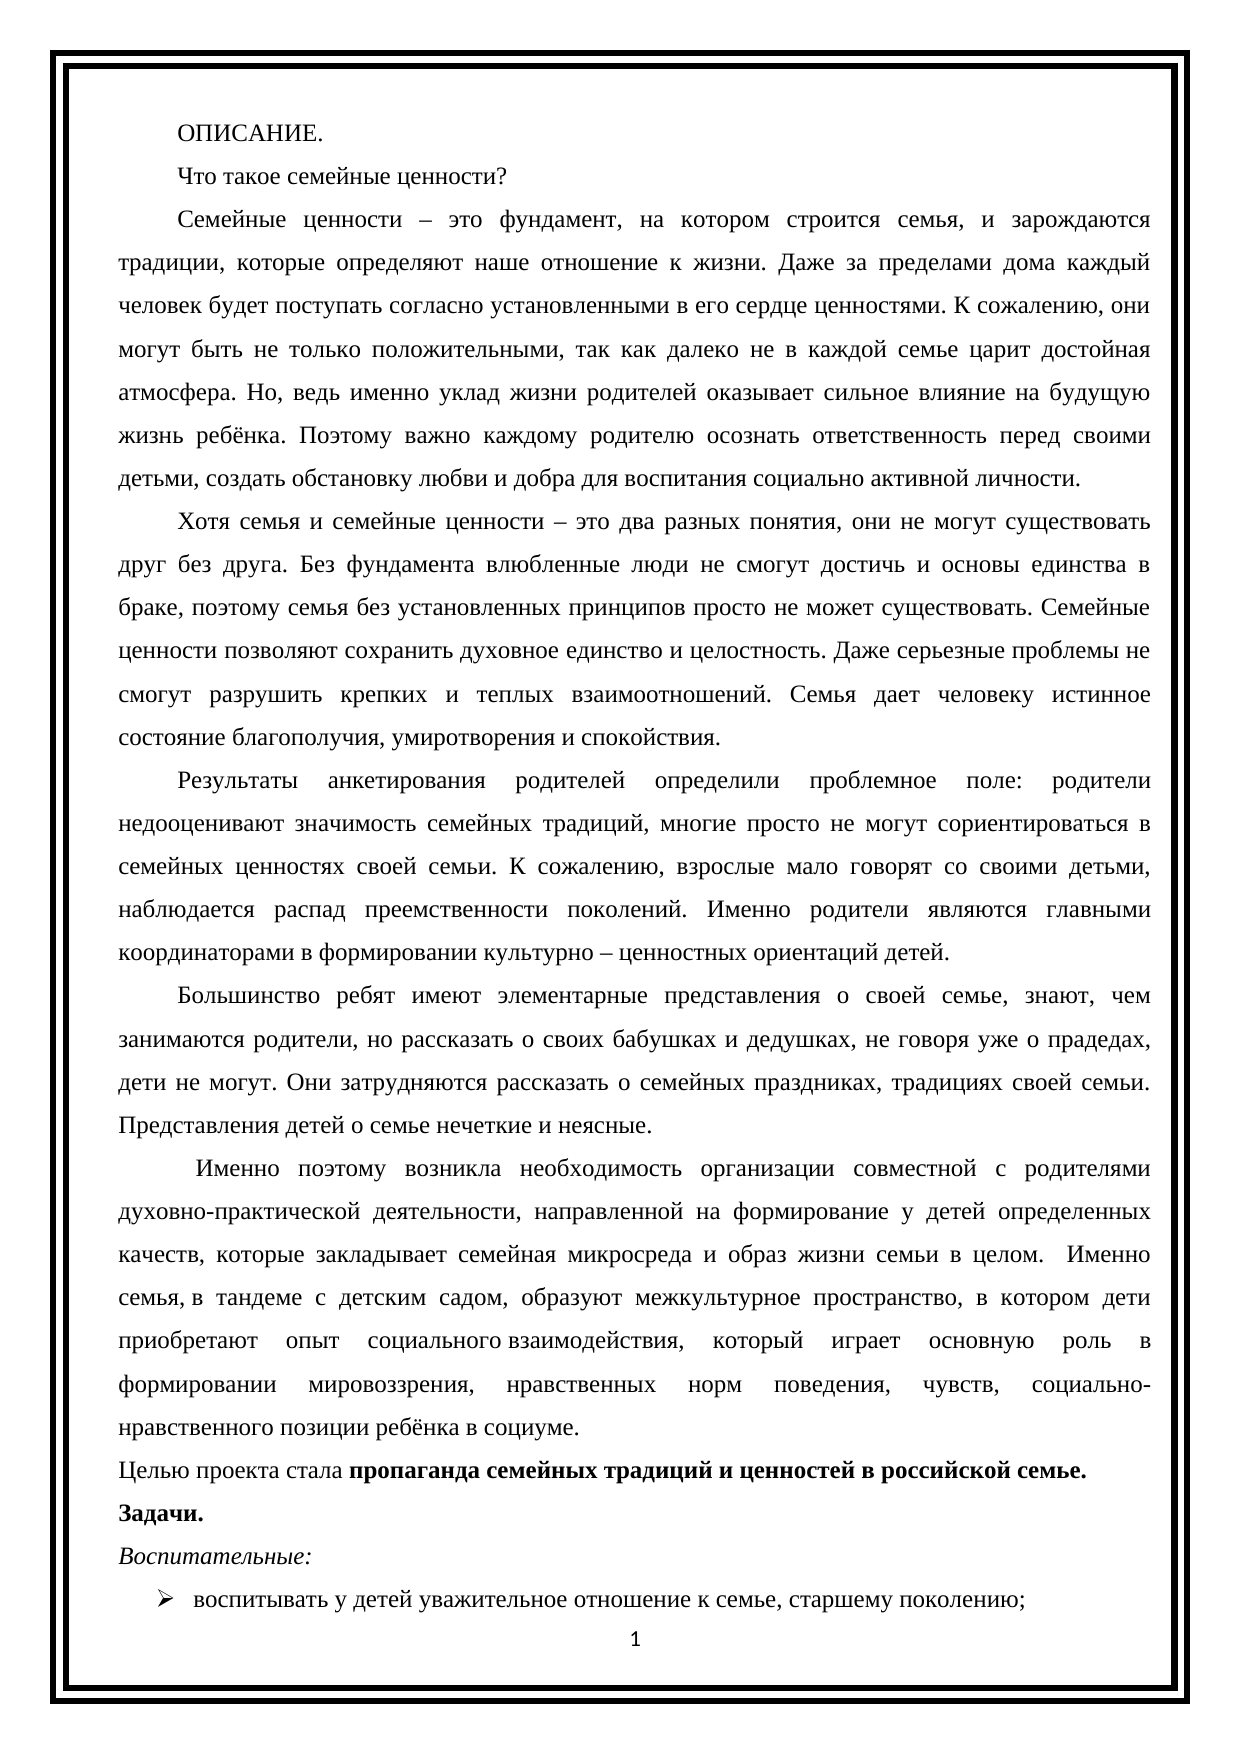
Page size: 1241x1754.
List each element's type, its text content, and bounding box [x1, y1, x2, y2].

text Что такое семейные ценности? [118, 161, 1152, 190]
text Именно поэтому возникла необходимость организации совместной с родителями духовно-практической деятельности, направленной на формирование у детей определенных качеств, которые закладывает семейная микросреда и образ жизни семьи в целом. Именно семья, в тандеме с детским садом, образуют межкультурное пространство, в котором дети приобретают опыт социального взаимодействия, который играет основную роль в формировании мировоззрения, нравственных норм поведения, чувств, социально-нравственного позиции ребёнка в социуме. [118, 1153, 1152, 1441]
text Целью проекта стала пропаганда семейных традиций и ценностей в российской семье. [118, 1455, 1152, 1484]
text Задачи. [118, 1498, 1152, 1527]
text Семейные ценности – это фундамент, на котором строится семья, и зарождаются традиции, которые определяют наше отношение к жизни. Даже за пределами дома каждый человек будет поступать согласно установленными в его сердце ценностями. К сожалению, они могут быть не только положительными, так как далеко не в каждой семье царит достойная атмосфера. Но, ведь именно уклад жизни родителей оказывает сильное влияние на будущую жизнь ребёнка. Поэтому важно каждому родителю осознать ответственность перед своими детьми, создать обстановку любви и добра для воспитания социально активной личности. [118, 204, 1152, 492]
text ОПИСАНИЕ. [118, 118, 1152, 147]
text Воспитательные: [118, 1541, 1152, 1570]
text Результаты анкетирования родителей определили проблемное поле: родители недооценивают значимость семейных традиций, многие просто не могут сориентироваться в семейных ценностях своей семьи. К сожалению, взрослые мало говорят со своими детьми, наблюдается распад преемственности поколений. Именно родители являются главными координаторами в формировании культурно – ценностных ориентаций детей. [118, 765, 1152, 966]
text Хотя семья и семейные ценности – это два разных понятия, они не могут существовать друг без друга. Без фундамента влюбленные люди не смогут достичь и основы единства в браке, поэтому семья без установленных принципов просто не может существовать. Семейные ценности позволяют сохранить духовное единство и целостность. Даже серьезные проблемы не смогут разрушить крепких и теплых взаимоотношений. Семья дает человеку истинное состояние благополучия, умиротворения и спокойствия. [118, 506, 1152, 751]
list воспитывать у детей уважительное отношение к семье, старшему поколению; [156, 1584, 1152, 1613]
text Большинство ребят имеют элементарные представления о своей семье, знают, чем занимаются родители, но рассказать о своих бабушках и дедушках, не говоря уже о прадедах, дети не могут. Они затрудняются рассказать о семейных праздниках, традициях своей семьи. Представления детей о семье нечеткие и неясные. [118, 981, 1152, 1139]
